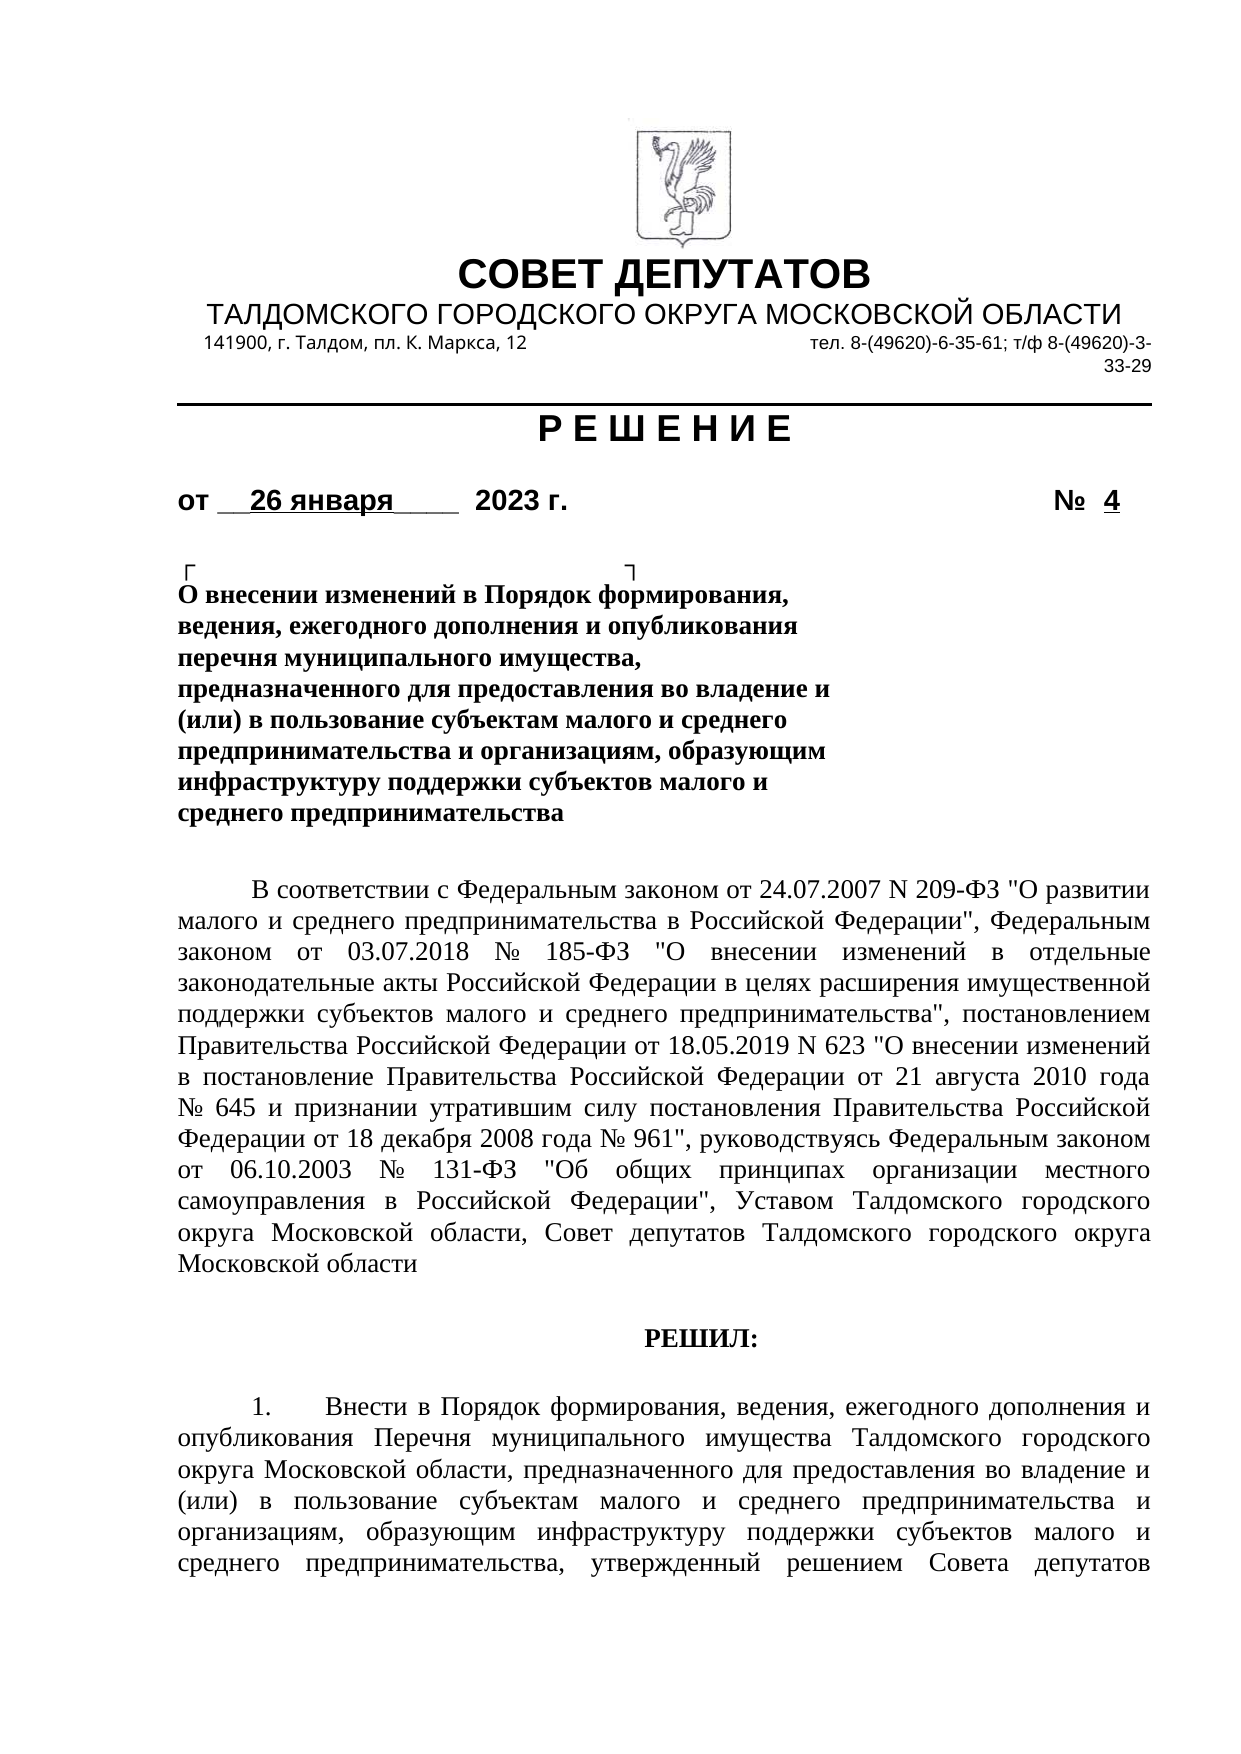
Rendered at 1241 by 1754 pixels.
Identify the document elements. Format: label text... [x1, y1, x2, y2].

text РЕШИЛ: [177, 1315, 1152, 1353]
text ТАЛДОМСКОГО ГОРОДСКОГО ОКРУГА МОСКОВСКОЙ ОБЛАСТИ [177, 297, 1152, 331]
text 141900, г. Талдом, пл. К. Маркса, 12 тел. 8-(49620)-6-35-61; т/ф 8-(49620)-3-33-29 [177, 331, 1152, 377]
picture [627, 118, 733, 250]
table_header О внесении изменений в Порядок формирования, ведения, ежегодного дополнения и опубликования перечня муниципального имущества, предназначенного для предоставления во владение и (или) в пользование субъектам малого и среднего предпринимательства и организациям, образующим инфраструктуру поддержки субъектов малого и среднего предпринимательства [166, 578, 856, 873]
text ┌ ┐ [177, 549, 1152, 578]
text от __26 января____ 2023 г. № 4 [177, 482, 1152, 516]
text В соответствии с Федеральным законом от 24.07.2007 N 209-ФЗ "О развитии малого и среднего предпринимательства в Российской Федерации", Федеральным законом от 03.07.2018 № 185-ФЗ "О внесении изменений в отдельные законодательные акты Российской Федерации в целях расширения имущественной поддержки субъектов малого и среднего предпринимательства", постановлением Правительства Российской Федерации от 18.05.2019 N 623 "О внесении изменений в постановление Правительства Российской Федерации от 21 августа 2010 года № 645 и признании утратившим силу постановления Правительства Российской Федерации от 18 декабря 2008 года № 961", руководствуясь Федеральным законом от 06.10.2003 № 131-ФЗ "Об общих принципах организации местного самоуправления в Российской Федерации", Уставом Талдомского городского округа Московской области, Совет депутатов Талдомского городского округа Московской области [177, 873, 1152, 1278]
text СОВЕТ ДЕПУТАТОВ [177, 249, 1152, 297]
text Р Е Ш Е Н И Е [177, 406, 1152, 449]
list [177, 1390, 1152, 1577]
